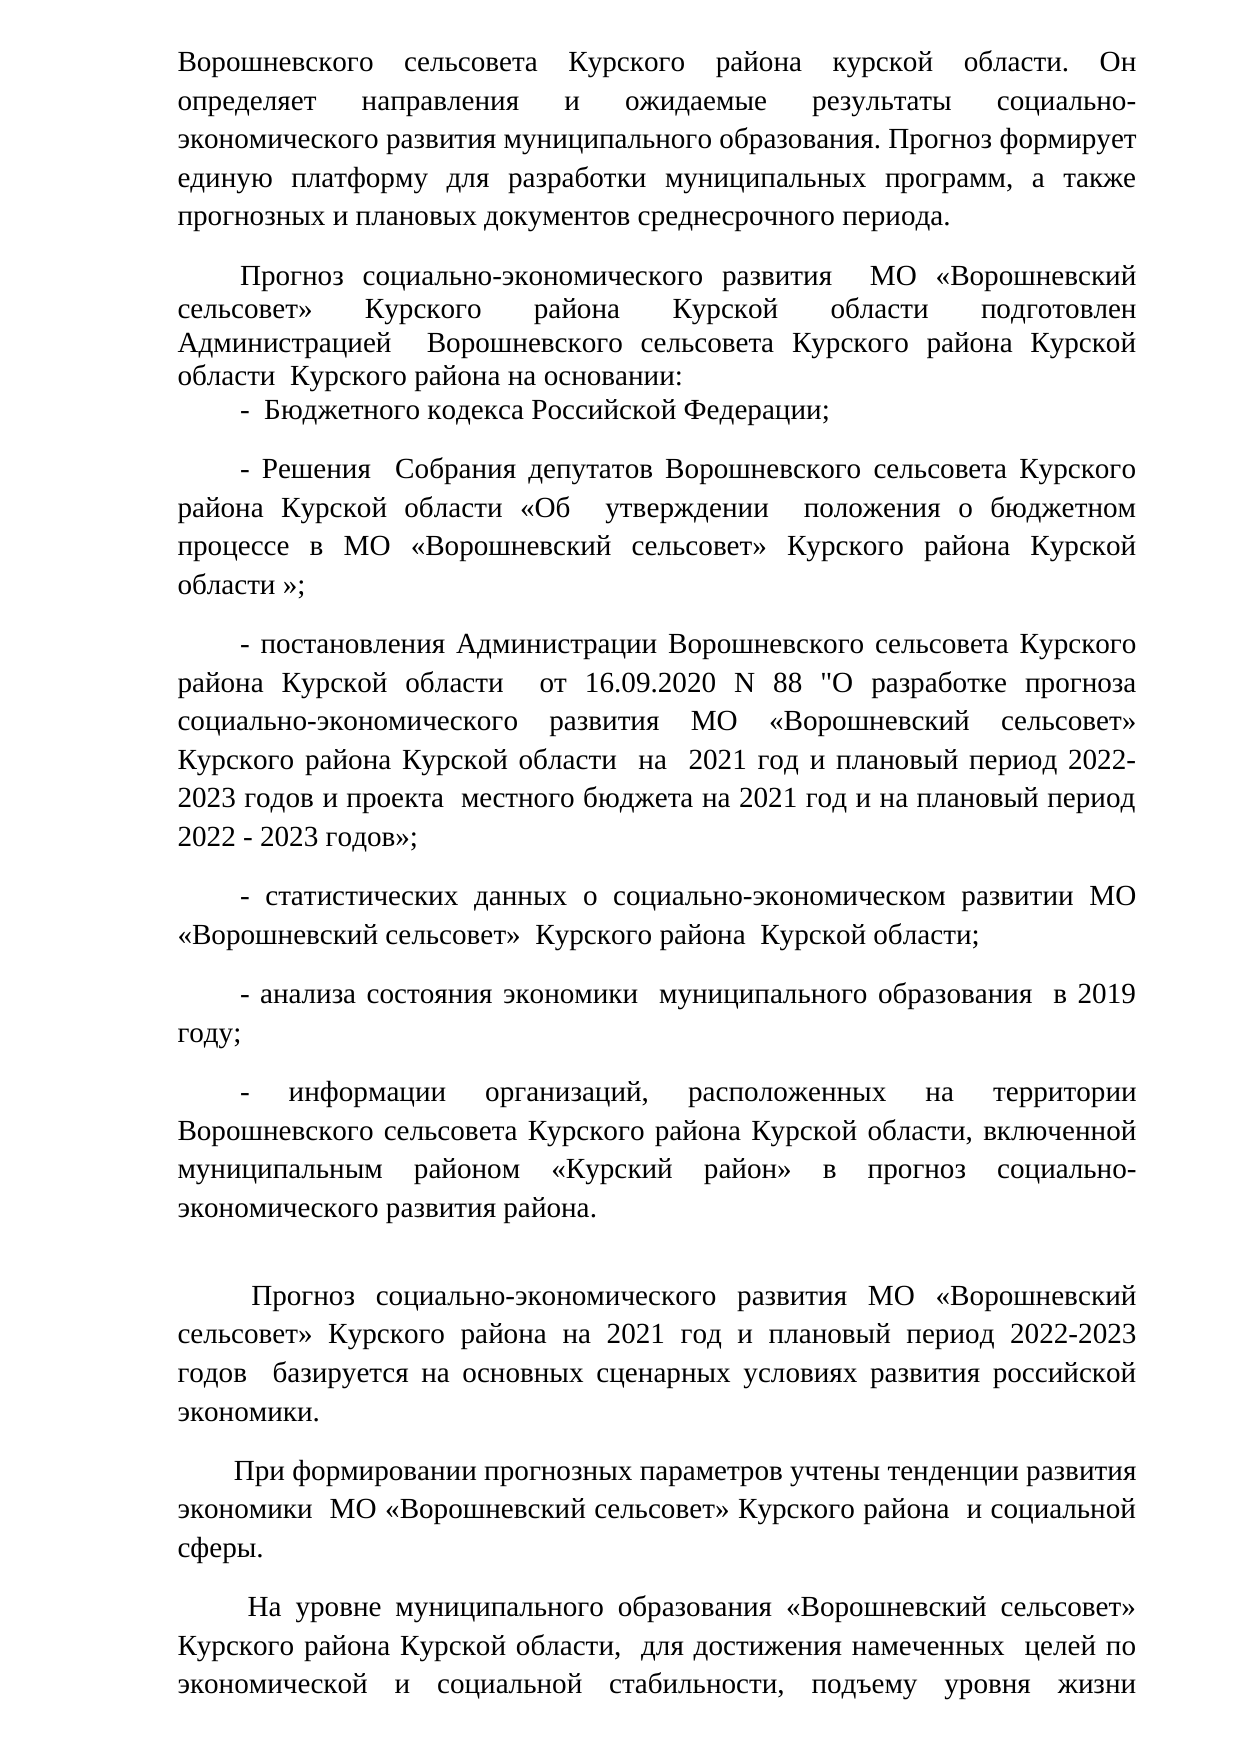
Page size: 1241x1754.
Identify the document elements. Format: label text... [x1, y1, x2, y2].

subtitle Прогноз социально-экономического развития МО «Ворошневский сельсовет» Курского района Курской области подготовлен Администрацией Ворошневского сельсовета Курского района Курской области Курского района на основании: [177, 258, 1137, 392]
text - информации организаций, расположенных на территории Ворошневского сельсовета Курского района Курской области, включенной муниципальным районом «Курский район» в прогноз социально-экономического развития района. [177, 1074, 1137, 1223]
text - Бюджетного кодекса Российской Федерации; [177, 392, 1137, 426]
text - Решения Собрания депутатов Ворошневского сельсовета Курского района Курской области «Об утверждении положения о бюджетном процессе в МО «Ворошневский сельсовет» Курского района Курской области »; [177, 451, 1137, 601]
text - анализа состояния экономики муниципального образования в 2019 году; [177, 976, 1137, 1048]
text Прогноз социально-экономического развития МО «Ворошневский сельсовет» Курского района на 2021 год и плановый период 2022-2023 годов базируется на основных сценарных условиях развития российской экономики. [177, 1278, 1137, 1427]
text - статистических данных о социально-экономическом развитии МО «Ворошневский сельсовет» Курского района Курской области; [177, 878, 1137, 951]
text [177, 1589, 1137, 1700]
text - постановления Администрации Ворошневского сельсовета Курского района Курской области от 16.09.2020 N 88 "О разработке прогноза социально-экономического развития МО «Ворошневский сельсовет» Курского района Курской области на 2021 год и плановый период 2022-2023 годов и проекта местного бюджета на 2021 год и на плановый период 2022 - 2023 годов»; [177, 626, 1137, 853]
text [177, 44, 1137, 232]
text При формировании прогнозных параметров учтены тенденции развития экономики МО «Ворошневский сельсовет» Курского района и социальной сферы. [177, 1453, 1137, 1564]
